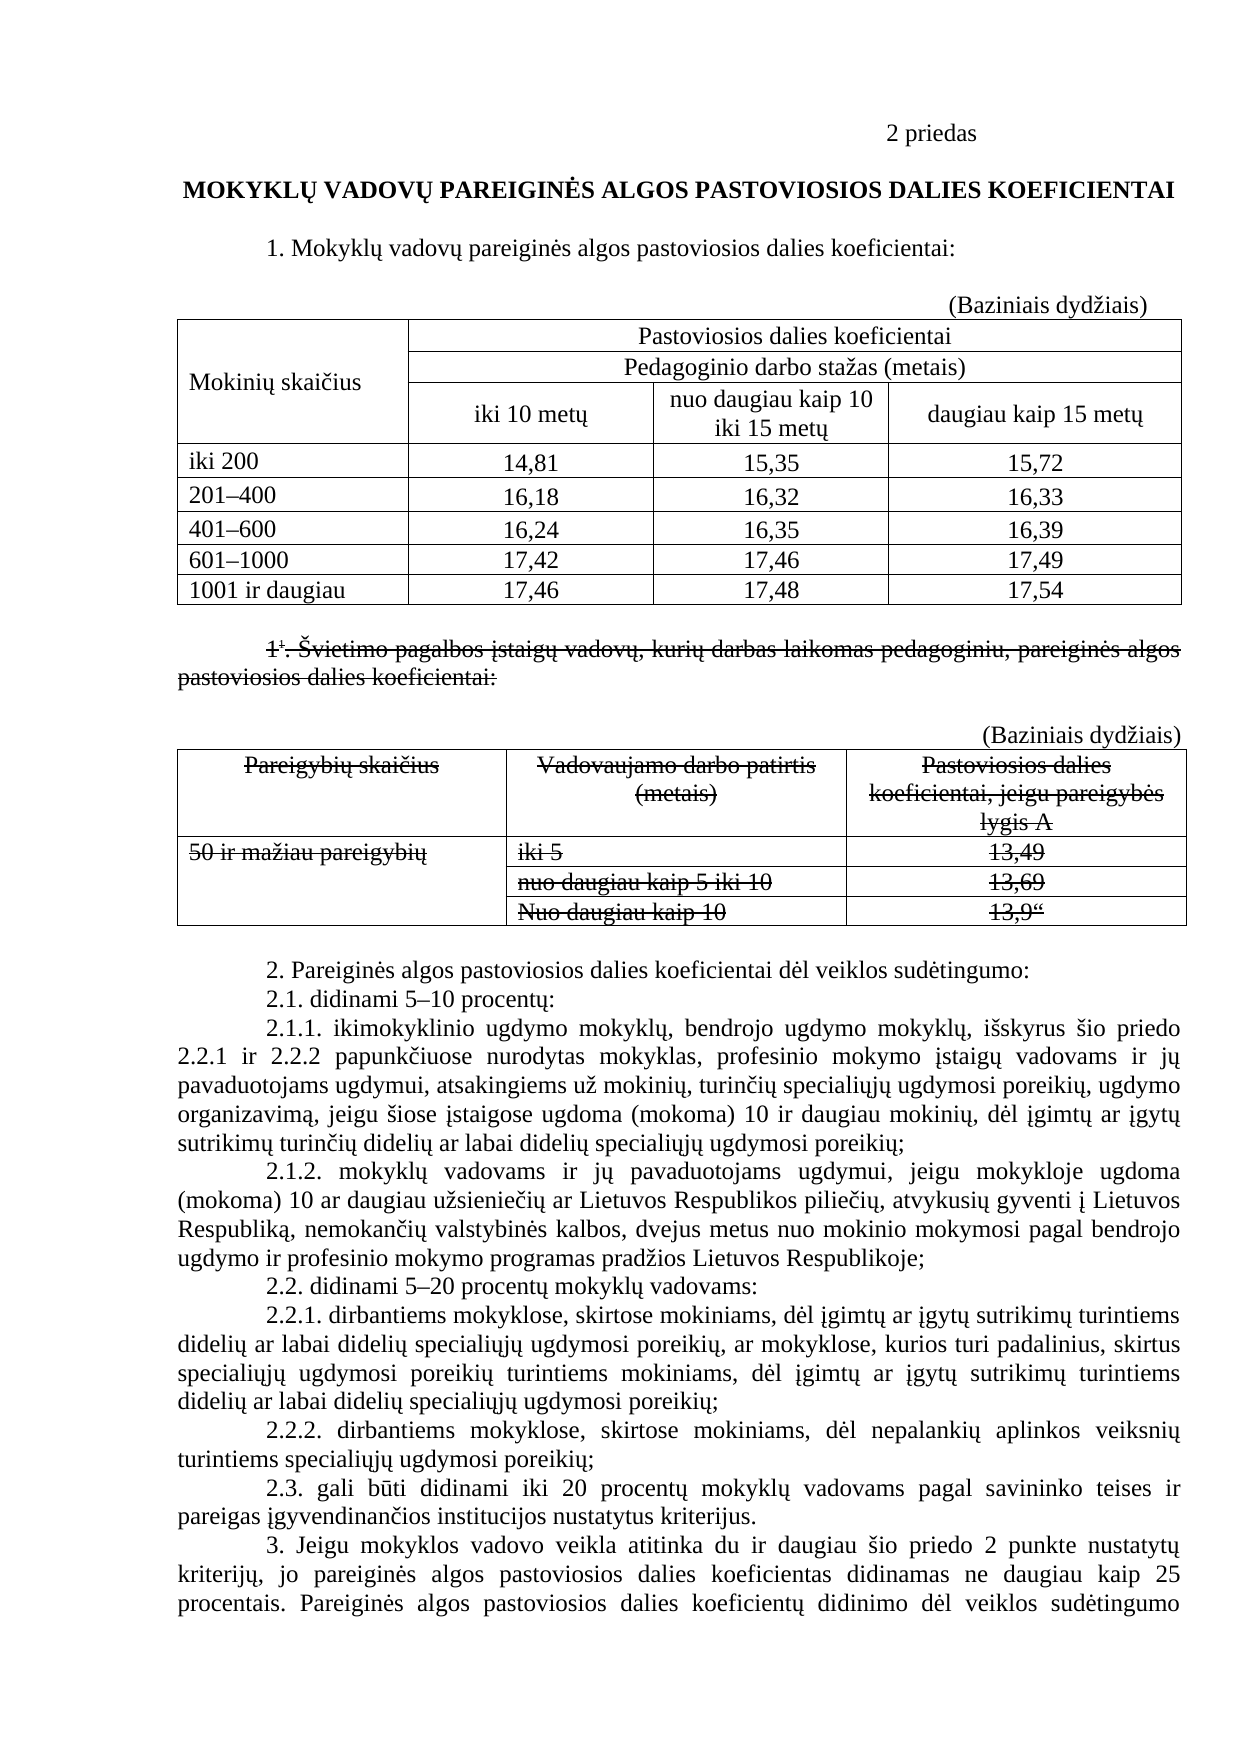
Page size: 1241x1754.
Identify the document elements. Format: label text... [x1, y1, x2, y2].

text 2. Pareiginės algos pastoviosios dalies koeficientai dėl veiklos sudėtingumo: [177, 955, 1181, 984]
text (Baziniais dydžiais) [177, 720, 1181, 749]
table_cell 17,49 [889, 545, 1181, 574]
text 11. Švietimo pagalbos įstaigų vadovų, kurių darbas laikomas pedagoginiu, pareiginės algos pastoviosios dalies koeficientai: [177, 634, 1181, 691]
table_cell 601–1000 [178, 545, 408, 574]
text 2.1.2. mokyklų vadovams ir jų pavaduotojams ugdymui, jeigu mokykloje ugdoma (mokoma) 10 ar daugiau užsieniečių ar Lietuvos Respublikos piliečių, atvykusių gyventi į Lietuvos Respubliką, nemokančių valstybinės kalbos, dvejus metus nuo mokinio mokymosi pagal bendrojo ugdymo ir profesinio mokymo programas pradžios Lietuvos Respublikoje; [177, 1156, 1181, 1271]
table_cell nuo daugiau kaip 5 iki 10 [507, 867, 846, 896]
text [177, 1530, 1181, 1616]
table_cell 16,18 [409, 478, 653, 511]
text 1. Mokyklų vadovų pareiginės algos pastoviosios dalies koeficientai: [177, 233, 1181, 262]
table_cell 16,35 [654, 512, 888, 544]
table_cell 16,33 [889, 478, 1181, 511]
table_cell 1001 ir daugiau [178, 575, 408, 604]
text MOKYKLŲ VADOVŲ PAREIGINĖS ALGOS PASTOVIOSIOS DALIES KOEFICIENTAI [177, 176, 1181, 204]
table_header Mokinių skaičius [178, 320, 408, 443]
table_cell 14,81 [409, 444, 653, 477]
table_cell nuo daugiau kaip 10 iki 15 metų [654, 383, 888, 443]
table_cell 401–600 [178, 512, 408, 544]
text (Baziniais dydžiais) [177, 291, 1181, 319]
table_cell 16,32 [654, 478, 888, 511]
table_cell iki 10 metų [409, 383, 653, 443]
table_header Pastoviosios dalies koeficientai, jeigu pareigybės lygis A [847, 750, 1186, 836]
table_header Pareigybių skaičius [178, 750, 506, 836]
table_cell iki 200 [178, 444, 408, 477]
table_cell 17,46 [654, 545, 888, 574]
table_cell Nuo daugiau kaip 10 [507, 897, 846, 925]
table_cell Pedagoginio darbo stažas (metais) [409, 352, 1181, 382]
table_cell daugiau kaip 15 metų [889, 383, 1181, 443]
table_cell 17,48 [654, 575, 888, 604]
text 2.2. didinami 5–20 procentų mokyklų vadovams: [177, 1271, 1181, 1300]
text 2.2.1. dirbantiems mokyklose, skirtose mokiniams, dėl įgimtų ar įgytų sutrikimų turintiems didelių ar labai didelių specialiųjų ugdymosi poreikių, ar mokyklose, kurios turi padalinius, skirtus specialiųjų ugdymosi poreikių turintiems mokiniams, dėl įgimtų ar įgytų sutrikimų turintiems didelių ar labai didelių specialiųjų ugdymosi poreikių; [177, 1300, 1181, 1415]
table_header Pastoviosios dalies koeficientai [409, 320, 1181, 351]
table_cell 17,42 [409, 545, 653, 574]
table_cell 13,49 [847, 837, 1186, 866]
table_cell 201–400 [178, 478, 408, 511]
table_cell 16,39 [889, 512, 1181, 544]
text 2 priedas [582, 118, 1181, 147]
table_cell 17,54 [889, 575, 1181, 604]
text 2.3. gali būti didinami iki 20 procentų mokyklų vadovams pagal savininko teises ir pareigas įgyvendinančios institucijos nustatytus kriterijus. [177, 1473, 1181, 1530]
table_cell 16,24 [409, 512, 653, 544]
text 2.1. didinami 5–10 procentų: [177, 984, 1181, 1013]
table_cell 13,9“ [847, 897, 1186, 925]
table_cell 15,72 [889, 444, 1181, 477]
table_cell iki 5 [507, 837, 846, 866]
text 2.1.1. ikimokyklinio ugdymo mokyklų, bendrojo ugdymo mokyklų, išskyrus šio priedo 2.2.1 ir 2.2.2 papunkčiuose nurodytas mokyklas, profesinio mokymo įstaigų vadovams ir jų pavaduotojams ugdymui, atsakingiems už mokinių, turinčių specialiųjų ugdymosi poreikių, ugdymo organizavimą, jeigu šiose įstaigose ugdoma (mokoma) 10 ir daugiau mokinių, dėl įgimtų ar įgytų sutrikimų turinčių didelių ar labai didelių specialiųjų ugdymosi poreikių; [177, 1013, 1181, 1156]
table_cell 15,35 [654, 444, 888, 477]
text 2.2.2. dirbantiems mokyklose, skirtose mokiniams, dėl nepalankių aplinkos veiksnių turintiems specialiųjų ugdymosi poreikių; [177, 1415, 1181, 1473]
table_cell 50 ir mažiau pareigybių [178, 837, 506, 925]
table_header Vadovaujamo darbo patirtis (metais) [507, 750, 846, 836]
table_cell 17,46 [409, 575, 653, 604]
table_cell 13,69 [847, 867, 1186, 896]
